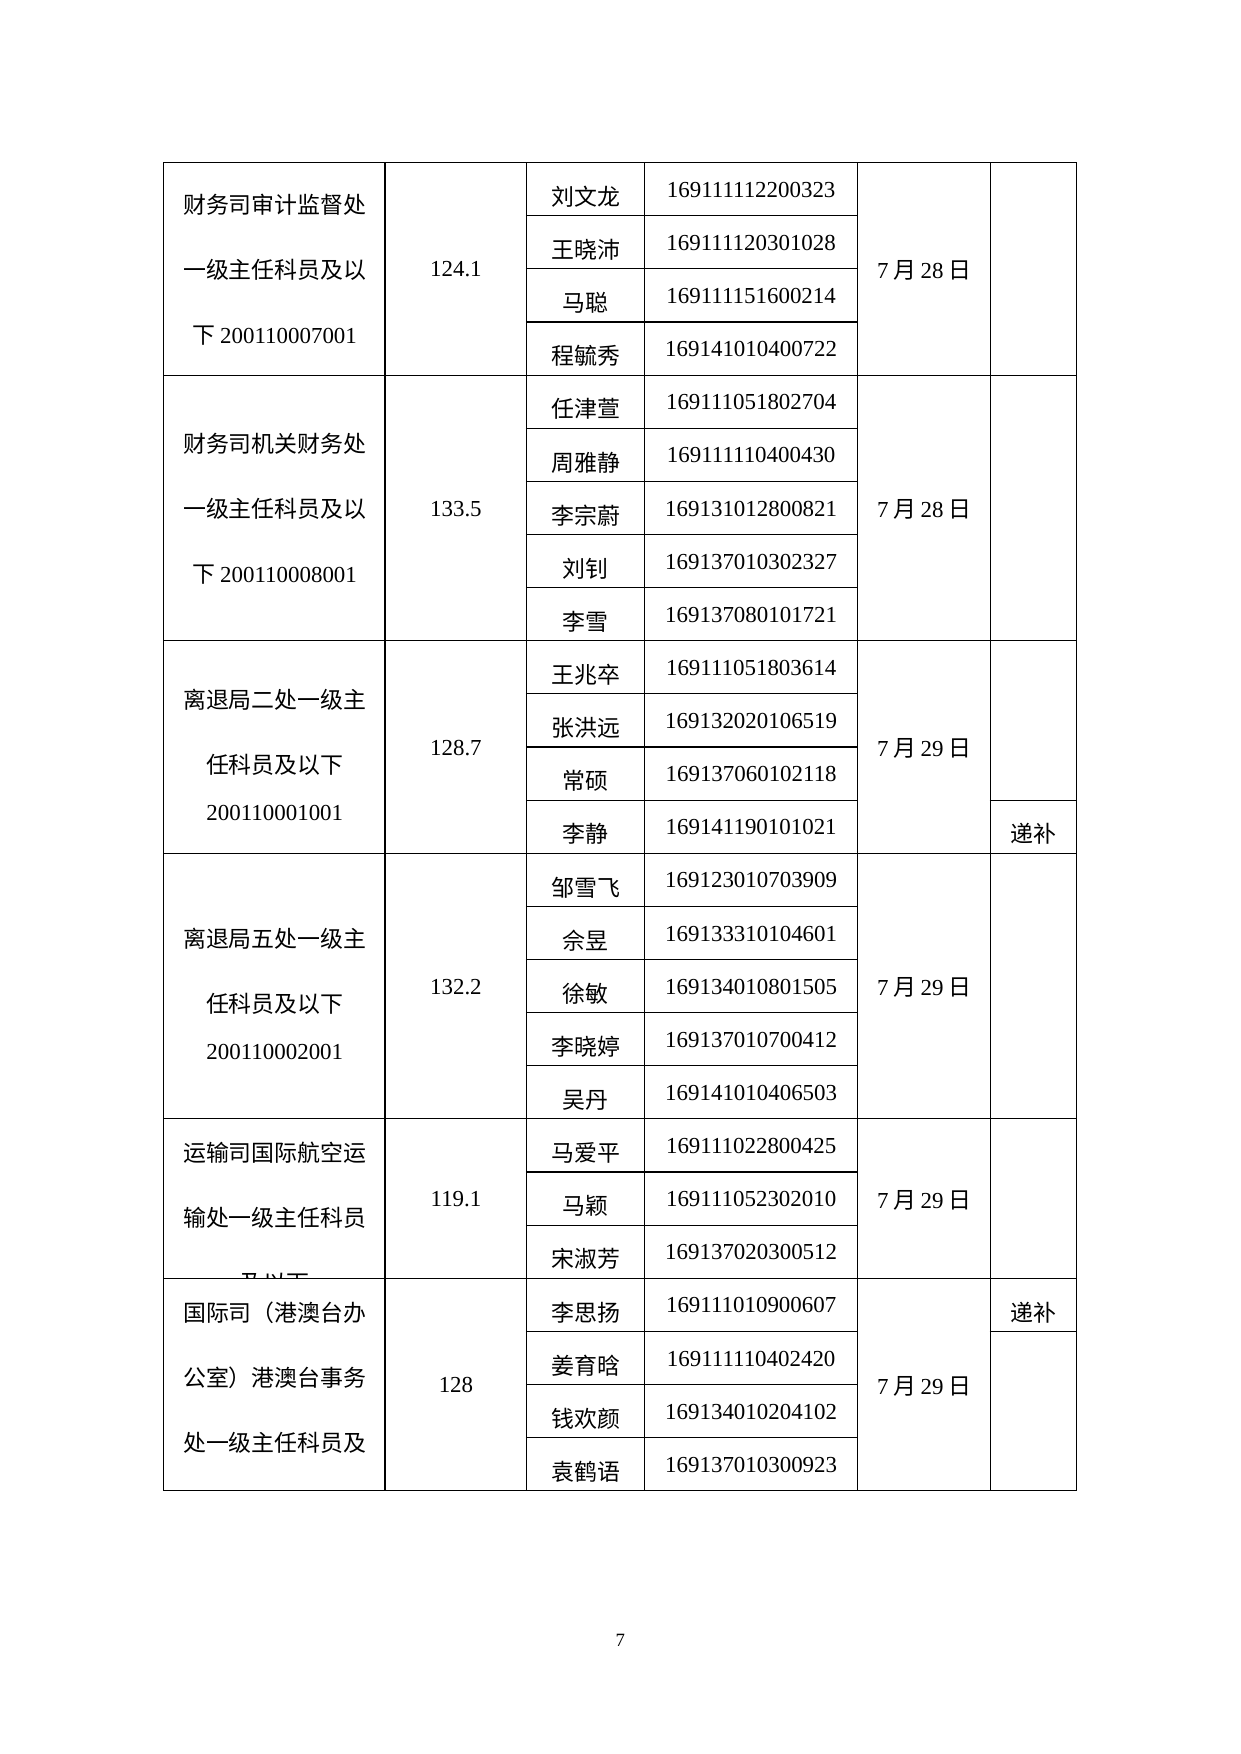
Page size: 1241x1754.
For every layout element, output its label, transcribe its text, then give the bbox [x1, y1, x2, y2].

table_cell 常硕 [527, 748, 644, 799]
table_cell 133.5 [386, 376, 526, 640]
table_cell 财务司机关财务处一级主任科员及以下200110008001 [164, 376, 384, 640]
table_cell 128.7 [386, 641, 526, 853]
table_cell 李思扬 [527, 1279, 644, 1331]
table_cell 李宗蔚 [527, 482, 644, 534]
table_cell 马爱平 [527, 1119, 644, 1171]
table_cell 169141010400722 [645, 323, 857, 374]
table_cell 李雪 [527, 588, 644, 640]
table_cell [991, 376, 1076, 640]
table_cell 169134010204102 [645, 1385, 857, 1437]
table_cell 任津萱 [527, 376, 644, 428]
table_cell 128 [386, 1279, 526, 1490]
table_cell 程毓秀 [527, 323, 644, 374]
table_cell 169133310104601 [645, 907, 857, 959]
table_cell 钱欢颜 [527, 1385, 644, 1437]
table_cell 169137080101721 [645, 588, 857, 640]
table_cell 169131012800821 [645, 482, 857, 534]
table_cell 169111110400430 [645, 429, 857, 481]
table_cell 169111051802704 [645, 376, 857, 428]
table_cell 7月29日 [858, 1119, 990, 1278]
table_cell 7月29日 [858, 1279, 990, 1490]
table_cell 169111151600214 [645, 269, 857, 321]
table_cell 国际司（港澳台办公室）港澳台事务处一级主任科员及以下200110003001 [164, 1279, 384, 1490]
table_cell 169111051803614 [645, 641, 857, 693]
table_cell 宋淑芳 [527, 1226, 644, 1278]
table_cell 169111110402420 [645, 1332, 857, 1384]
table_cell 169137010302327 [645, 535, 857, 587]
table_cell 169137010700412 [645, 1013, 857, 1065]
table_cell 刘钊 [527, 535, 644, 587]
table_cell 124.1 [386, 163, 526, 374]
table_cell [991, 854, 1076, 1118]
table_cell 169123010703909 [645, 854, 857, 906]
table_cell 佘昱 [527, 907, 644, 959]
table_cell 169111120301028 [645, 216, 857, 268]
table_cell 169134010801505 [645, 960, 857, 1012]
table_cell 马颖 [527, 1173, 644, 1224]
table_cell 169137010300923 [645, 1438, 857, 1490]
table_cell 离退局二处一级主任科员及以下200110001001 [164, 641, 384, 853]
table_cell 7月29日 [858, 641, 990, 853]
table_cell 吴丹 [527, 1066, 644, 1118]
table_cell 169132020106519 [645, 694, 857, 746]
table_cell 169111112200323 [645, 163, 857, 215]
table_cell 169111052302010 [645, 1173, 857, 1224]
table_cell 李晓婷 [527, 1013, 644, 1065]
table_cell 姜育晗 [527, 1332, 644, 1384]
table_cell 169137060102118 [645, 748, 857, 799]
table_cell 邹雪飞 [527, 854, 644, 906]
table_cell 运输司国际航空运输处一级主任科员及以下200110005001 [164, 1119, 384, 1278]
table_cell 王兆卒 [527, 641, 644, 693]
table_cell 离退局五处一级主任科员及以下200110002001 [164, 854, 384, 1118]
table_cell 119.1 [386, 1119, 526, 1278]
table_cell [991, 641, 1076, 799]
table_cell 李静 [527, 801, 644, 853]
table_cell [991, 1119, 1076, 1278]
table_cell 169111010900607 [645, 1279, 857, 1331]
table_cell 132.2 [386, 854, 526, 1118]
table_cell 7月28日 [858, 163, 990, 374]
table_cell 刘文龙 [527, 163, 644, 215]
table_cell 169137020300512 [645, 1226, 857, 1278]
table_cell 169141010406503 [645, 1066, 857, 1118]
table_cell [991, 163, 1076, 374]
table_cell 徐敏 [527, 960, 644, 1012]
table_cell 张洪远 [527, 694, 644, 746]
table_cell 周雅静 [527, 429, 644, 481]
table_cell 169141190101021 [645, 801, 857, 853]
table_cell 7月29日 [858, 854, 990, 1118]
table_cell [991, 1332, 1076, 1490]
table_cell 财务司审计监督处一级主任科员及以下200110007001 [164, 163, 384, 374]
table_cell 袁鹤语 [527, 1438, 644, 1490]
table_cell 169111022800425 [645, 1119, 857, 1171]
table_cell 7月28日 [858, 376, 990, 640]
table_cell 马聪 [527, 269, 644, 321]
table_cell 王晓沛 [527, 216, 644, 268]
